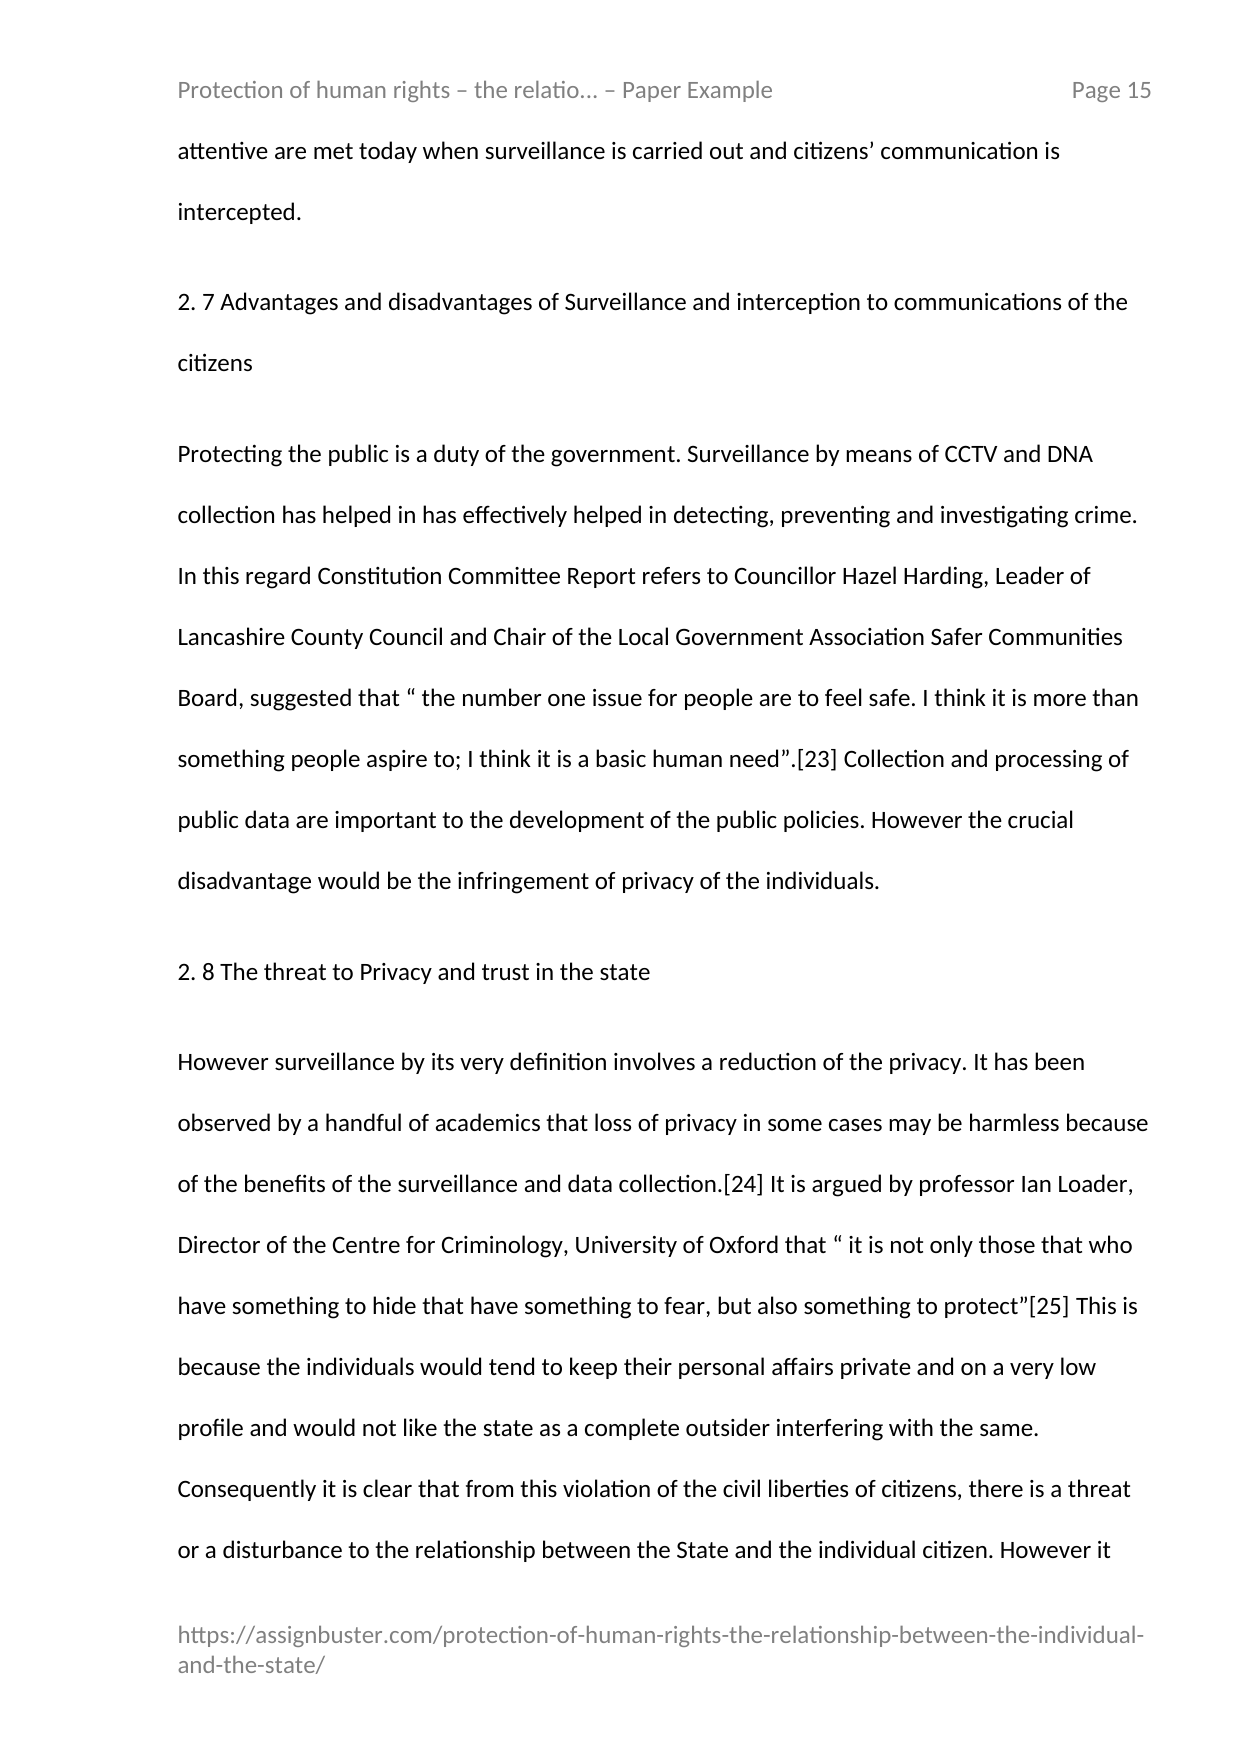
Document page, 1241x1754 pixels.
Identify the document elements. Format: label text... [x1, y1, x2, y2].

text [177, 135, 1152, 226]
text 2. 7 Advantages and disadvantages of Surveillance and interception to communications of the citizens [177, 286, 1152, 378]
text 2. 8 The threat to Privacy and trust in the state [177, 956, 1152, 986]
text Protecting the public is a duty of the government. Surveillance by means of CCTV and DNA collection has helped in has effectively helped in detecting, preventing and investigating crime. In this regard Constitution Committee Report refers to Councillor Hazel Harding, Leader of Lancashire County Council and Chair of the Local Government Association Safer Communities Board, suggested that “ the number one issue for people are to feel safe. I think it is more than something people aspire to; I think it is a basic human need”.[23] Collection and processing of public data are important to the development of the public policies. However the crucial disadvantage would be the infringement of privacy of the individuals. [177, 438, 1152, 896]
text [177, 1046, 1152, 1565]
